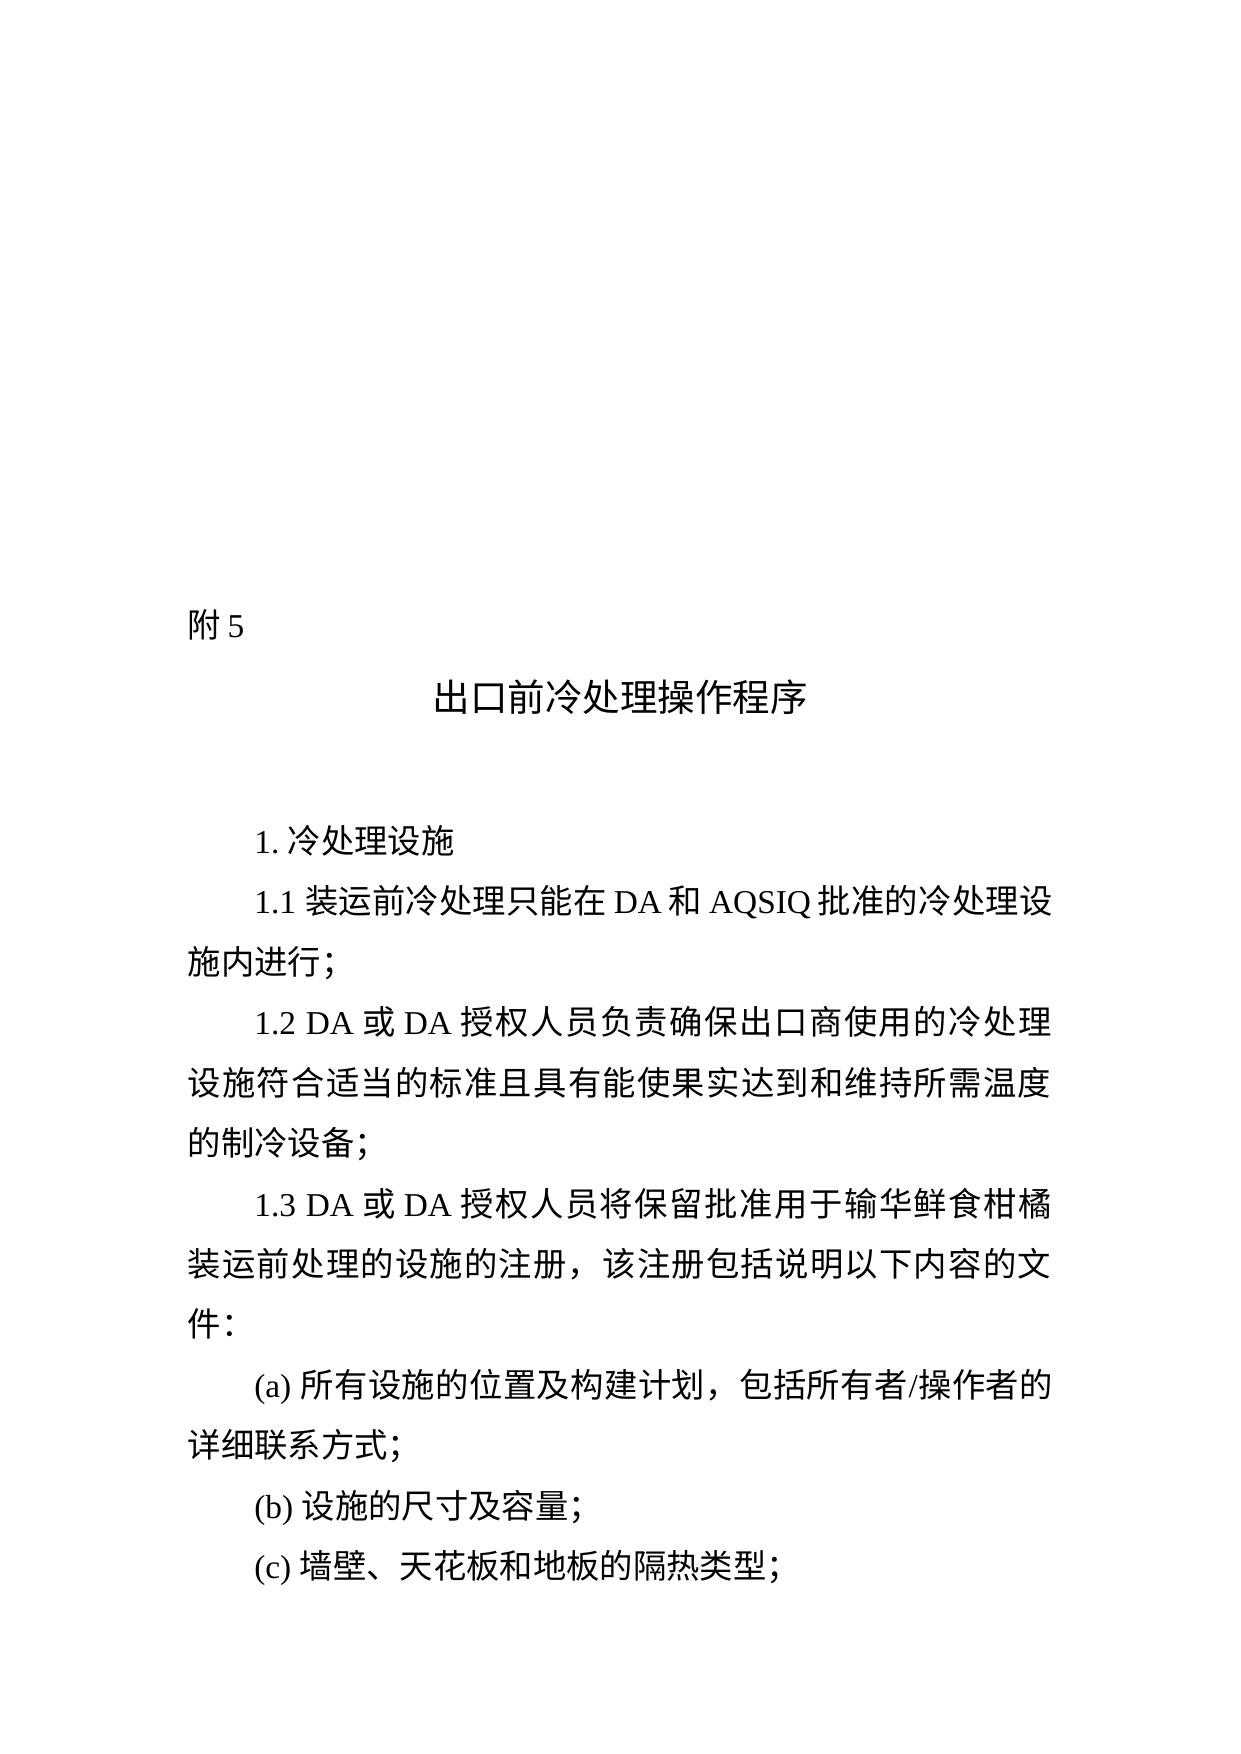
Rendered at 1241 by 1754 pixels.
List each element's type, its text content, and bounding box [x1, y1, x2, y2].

text 1.2 DA或DA授权人员负责确保出口商使用的冷处理设施符合适当的标准且具有能使果实达到和维持所需温度的制冷设备； [187, 986, 1053, 1168]
text 附5 [187, 591, 1053, 656]
text (c) 墙壁、天花板和地板的隔热类型； [187, 1530, 1053, 1591]
text (a) 所有设施的位置及构建计划，包括所有者/操作者的详细联系方式； [187, 1349, 1053, 1470]
text 1.3 DA或DA授权人员将保留批准用于输华鲜食柑橘装运前处理的设施的注册，该注册包括说明以下内容的文件： [187, 1168, 1053, 1349]
text (b) 设施的尺寸及容量； [187, 1470, 1053, 1530]
text 出口前冷处理操作程序 [187, 662, 1053, 727]
text 1. 冷处理设施 [187, 805, 1053, 866]
text 1.1 装运前冷处理只能在DA和AQSIQ批准的冷处理设施内进行； [187, 866, 1053, 986]
